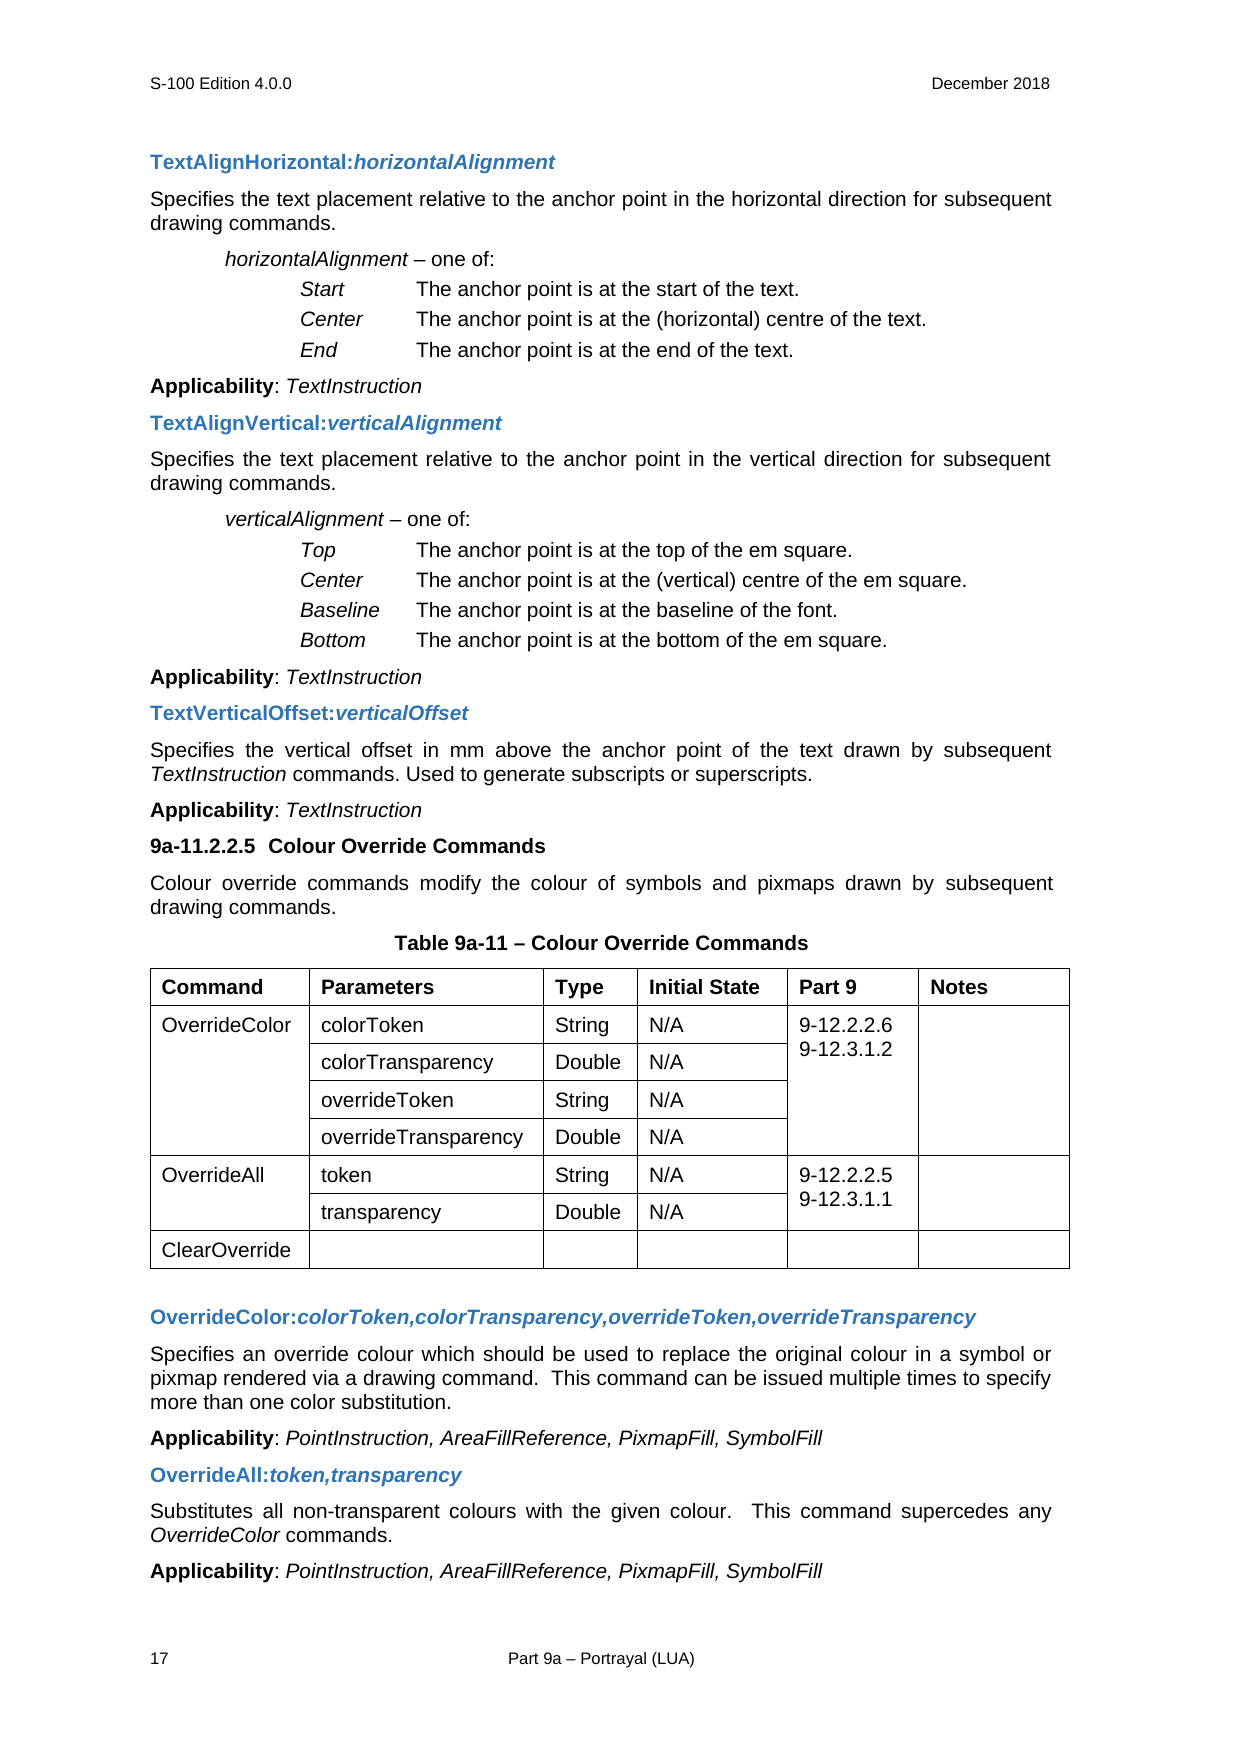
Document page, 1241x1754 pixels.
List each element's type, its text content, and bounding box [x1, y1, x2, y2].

subtitle TextAlignVertical:verticalAlignment [150, 410, 1053, 434]
text Colour override commands modify the colour of symbols and pixmaps drawn by subsequent drawing commands. [150, 871, 1053, 919]
table_header Command [151, 969, 309, 1005]
text Specifies the text placement relative to the anchor point in the horizontal direction for subsequent drawing commands. [150, 186, 1053, 234]
table_cell 9-12.2.2.5 9-12.3.1.1 [788, 1156, 918, 1230]
text Specifies the vertical offset in mm above the anchor point of the text drawn by subsequent TextInstruction commands. Used to generate subscripts or superscripts. [150, 737, 1053, 785]
text Top The anchor point is at the top of the em square. [300, 537, 1053, 561]
subtitle OverrideColor:colorToken,colorTransparency,overrideToken,overrideTransparency [150, 1305, 1053, 1329]
table_header Parameters [310, 969, 543, 1005]
text Specifies the text placement relative to the anchor point in the vertical direction for subsequent drawing commands. [150, 447, 1053, 495]
table_cell transparency [310, 1194, 543, 1230]
table_cell overrideToken [310, 1081, 543, 1118]
table_header Initial State [638, 969, 787, 1005]
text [150, 1559, 1053, 1583]
subtitle TextVerticalOffset:verticalOffset [150, 701, 1053, 725]
table_cell N/A [638, 1156, 787, 1193]
table_cell 9-12.2.2.6 9-12.3.1.2 [788, 1006, 918, 1155]
table_cell Double [544, 1044, 637, 1080]
text End The anchor point is at the end of the text. [300, 337, 1053, 361]
table_cell Double [544, 1119, 637, 1155]
table_cell String [544, 1006, 637, 1043]
table_cell ClearOverride [151, 1231, 309, 1268]
table_cell [919, 1006, 1069, 1155]
table_cell N/A [638, 1194, 787, 1230]
subtitle TextAlignHorizontal:horizontalAlignment [150, 150, 1053, 174]
table_cell colorToken [310, 1006, 543, 1043]
table_cell String [544, 1156, 637, 1193]
table_cell overrideTransparency [310, 1119, 543, 1155]
table_cell N/A [638, 1081, 787, 1118]
table_cell String [544, 1081, 637, 1118]
text Applicability: TextInstruction [150, 664, 1053, 688]
text Applicability: PointInstruction, AreaFillReference, PixmapFill, SymbolFill [150, 1426, 1053, 1450]
text Bottom The anchor point is at the bottom of the em square. [300, 628, 1053, 652]
table_cell [544, 1231, 637, 1268]
table_cell [788, 1231, 918, 1268]
table_cell OverrideColor [151, 1006, 309, 1155]
table_cell Double [544, 1194, 637, 1230]
text Applicability: TextInstruction [150, 798, 1053, 822]
table_cell [638, 1231, 787, 1268]
table_cell [919, 1231, 1069, 1268]
text Center The anchor point is at the (vertical) centre of the em square. [300, 568, 1053, 592]
table_cell N/A [638, 1006, 787, 1043]
table_header Type [544, 969, 637, 1005]
text Start The anchor point is at the start of the text. [300, 277, 1053, 301]
table_cell OverrideAll [151, 1156, 309, 1230]
table_cell token [310, 1156, 543, 1193]
table_cell [310, 1231, 543, 1268]
table_cell [919, 1156, 1069, 1230]
subtitle OverrideAll:token,transparency [150, 1462, 1053, 1486]
text Substitutes all non-transparent colours with the given colour. This command supercedes any OverrideColor commands. [150, 1499, 1053, 1547]
text Center The anchor point is at the (horizontal) centre of the text. [300, 307, 1053, 331]
table_cell N/A [638, 1119, 787, 1155]
table_header Notes [919, 969, 1069, 1005]
text horizontalAlignment – one of: [225, 247, 1053, 271]
subtitle Colour Override Commands [150, 834, 1053, 858]
text Specifies an override colour which should be used to replace the original colour in a symbol or pixmap rendered via a drawing command. This command can be issued multiple times to specify more than one color substitution. [150, 1342, 1053, 1413]
table_cell N/A [638, 1044, 787, 1080]
table_header Part 9 [788, 969, 918, 1005]
table_cell colorTransparency [310, 1044, 543, 1080]
text Applicability: TextInstruction [150, 374, 1053, 398]
text Baseline The anchor point is at the baseline of the font. [300, 598, 1053, 622]
text verticalAlignment – one of: [225, 507, 1053, 531]
